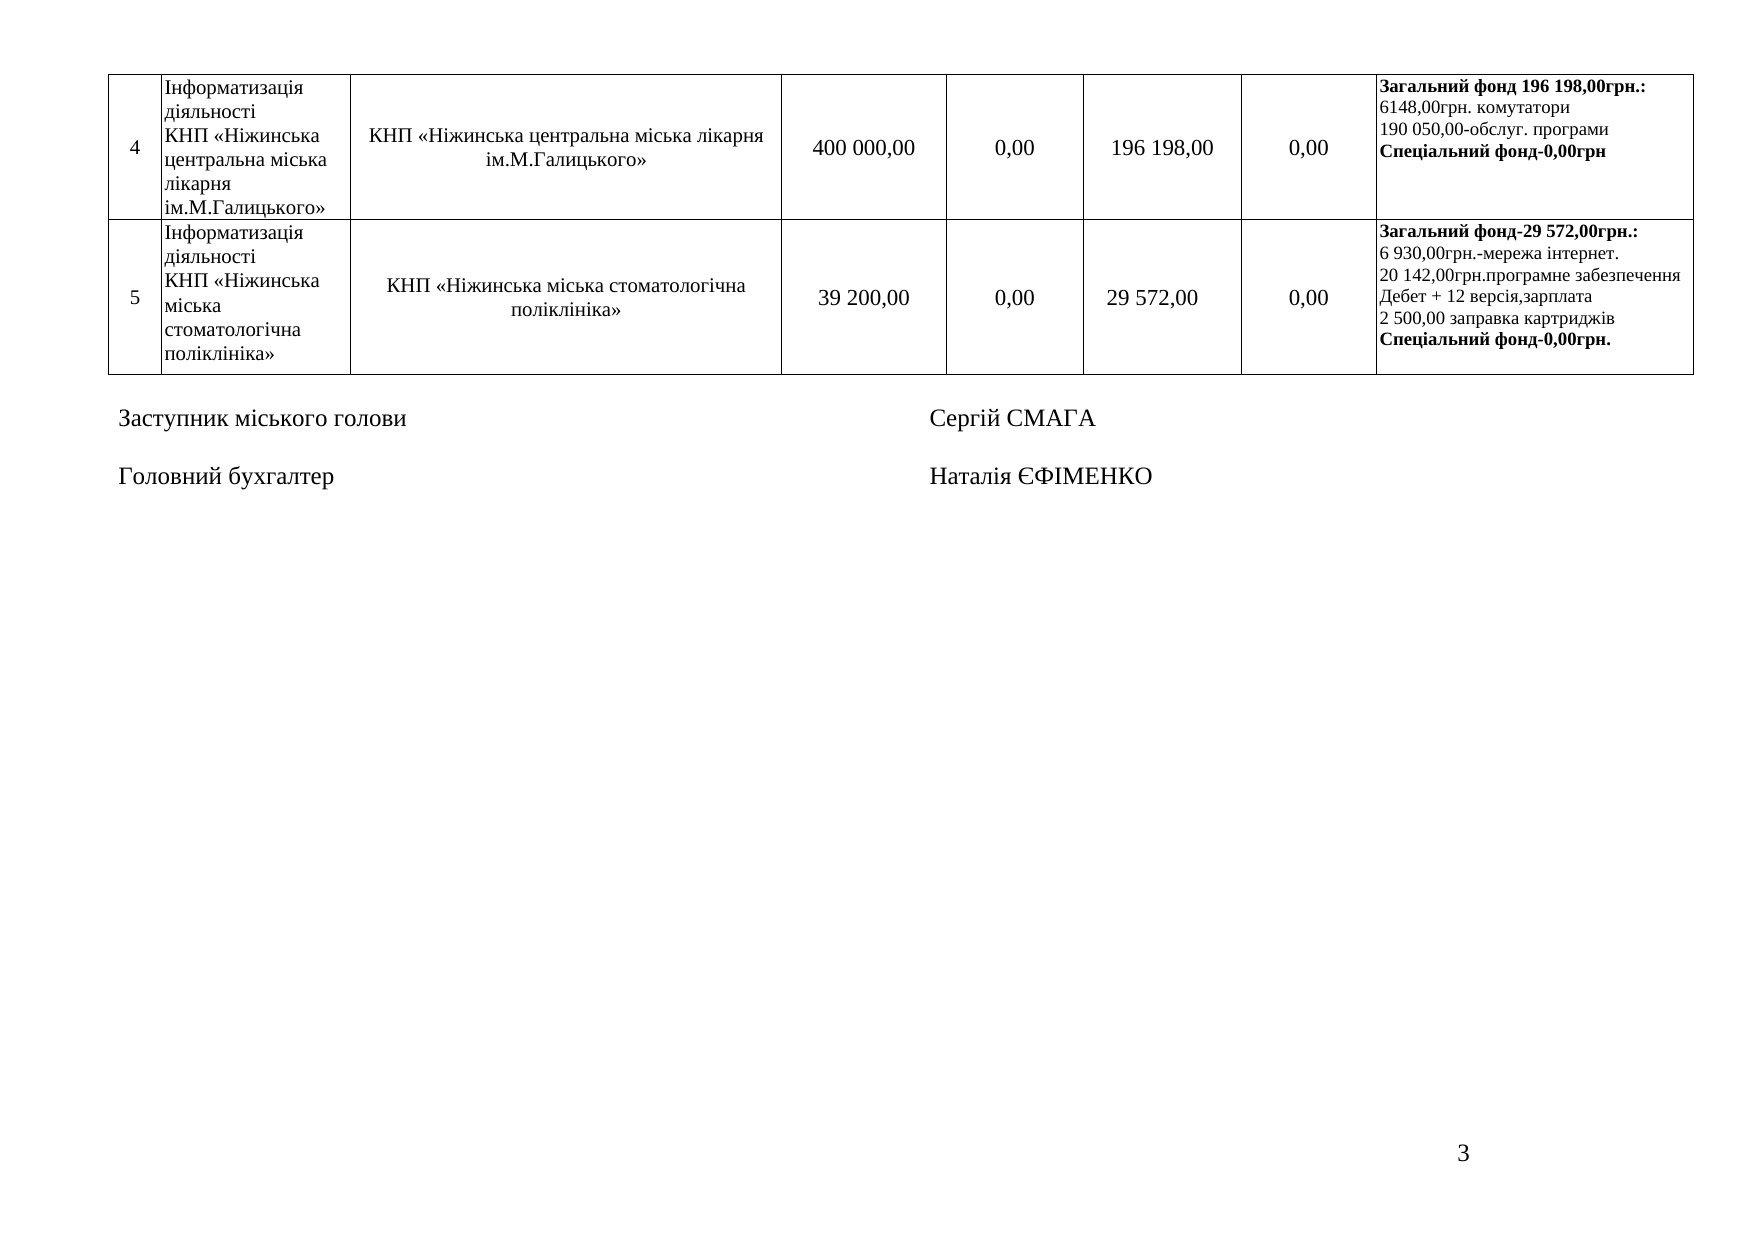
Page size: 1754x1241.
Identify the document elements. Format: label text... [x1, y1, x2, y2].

table_cell 5 [109, 220, 161, 374]
table_cell Інформатизація діяльності КНП «Ніжинська міська стоматологічна поліклініка» [162, 220, 350, 374]
table_cell 4 [109, 75, 161, 219]
table_cell [1213, 220, 1241, 374]
table_cell Загальний фонд 196 198,00грн.: 6148,00грн. комутатори 190 050,00-обслуг. програми Спеціальний фонд-0,00грн [1377, 75, 1693, 219]
text Заступник міського голови Сергій СМАГА [118, 403, 1683, 432]
table_cell 0,00 [1242, 75, 1376, 219]
text Головний бухгалтер Наталія ЄФІМЕНКО [118, 461, 1683, 490]
table_cell 39 200,00 [782, 220, 946, 374]
table_cell 196 198,00 [1084, 75, 1241, 219]
table_cell 0,00 [1242, 220, 1376, 374]
table_cell 400 000,00 [782, 75, 946, 219]
table_cell 0,00 [947, 75, 1083, 219]
table_cell 29 572,00 [1084, 220, 1213, 374]
table_cell Інформатизація діяльності КНП «Ніжинська центральна міська лікарня ім.М.Галицького» [162, 75, 350, 219]
table_cell Загальний фонд-29 572,00грн.: 6 930,00грн.-мережа інтернет. 20 142,00грн.програмне забезпечення Дебет + 12 версія,зарплата 2 500,00 заправка картриджів Спеціальний фонд-0,00грн. [1377, 220, 1693, 374]
table_cell 0,00 [947, 220, 1083, 374]
table_cell КНП «Ніжинська міська стоматологічна поліклініка» [351, 220, 781, 374]
table_cell КНП «Ніжинська центральна міська лікарня ім.М.Галицького» [351, 75, 781, 219]
